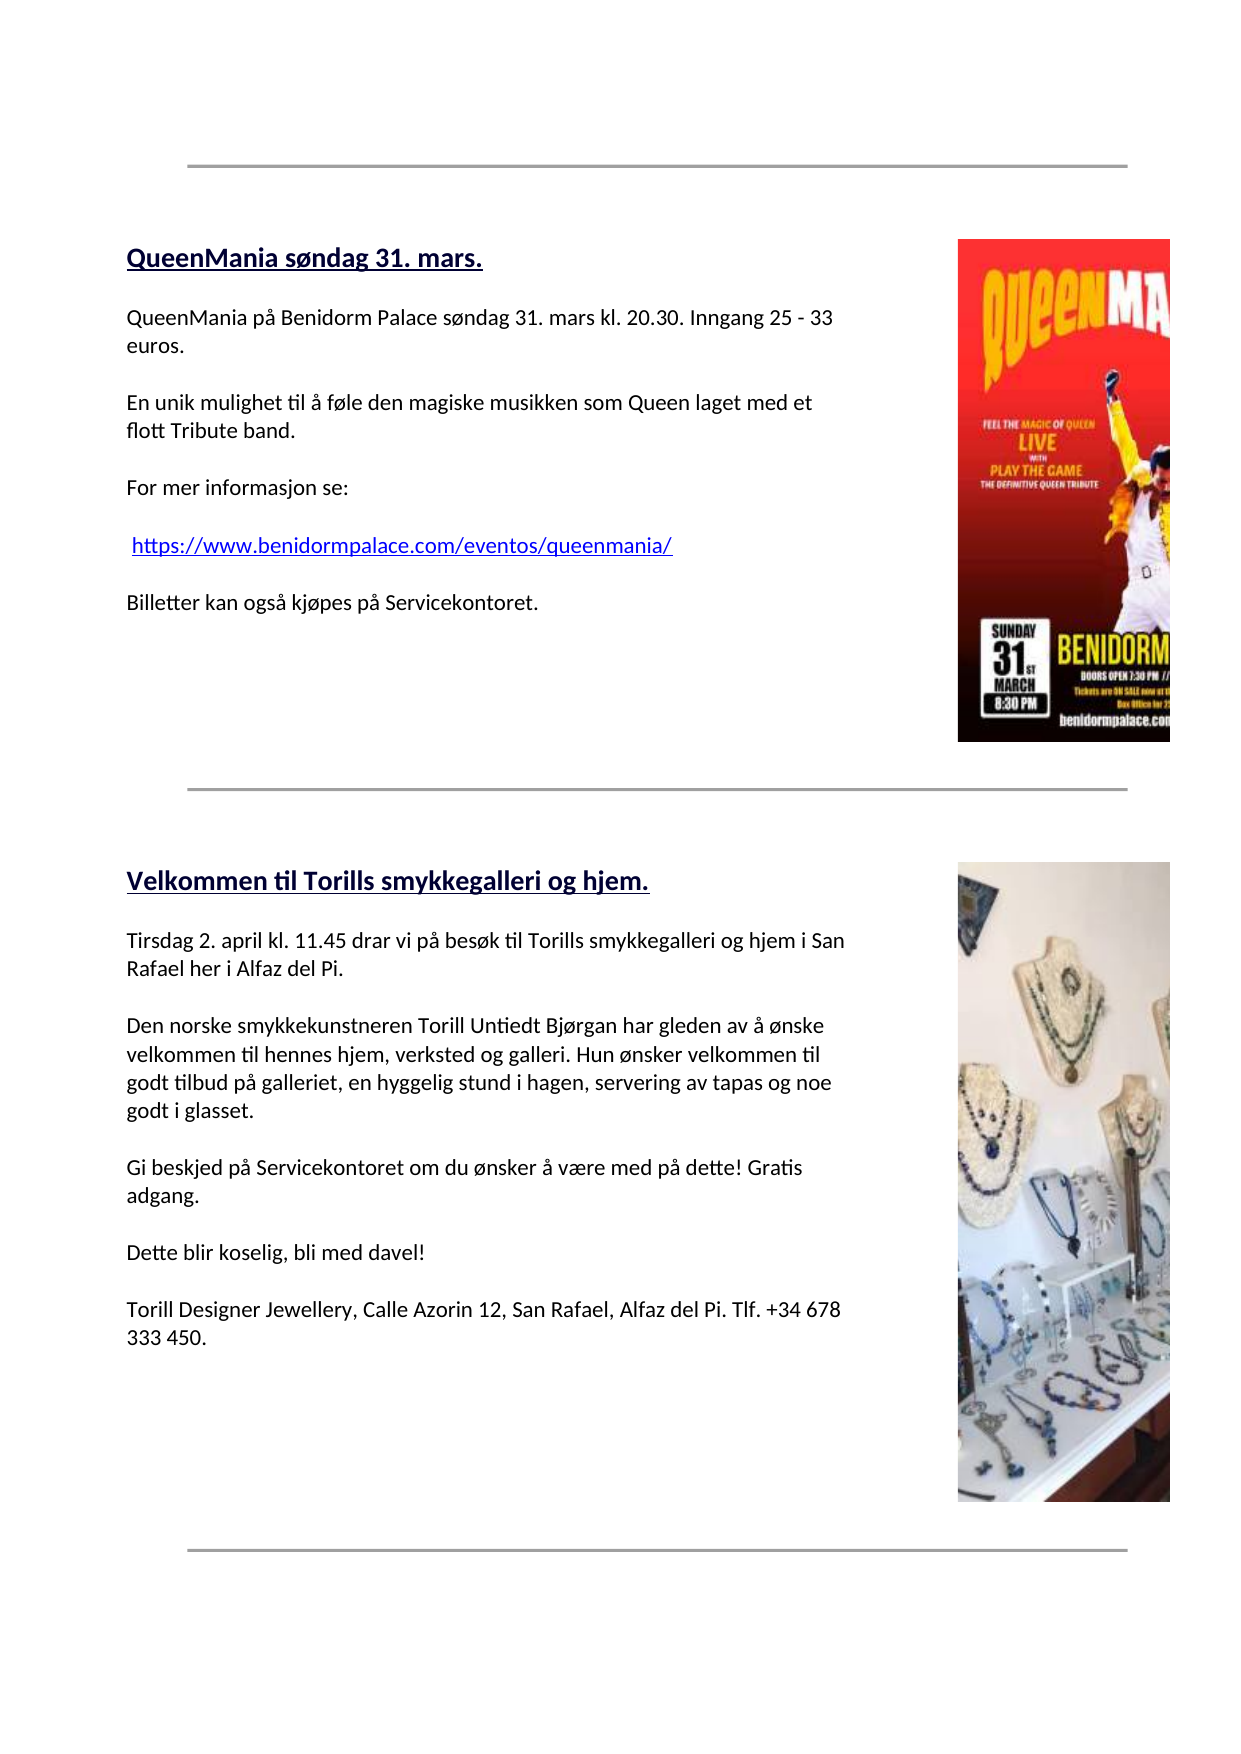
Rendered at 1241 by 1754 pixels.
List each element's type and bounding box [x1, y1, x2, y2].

picture [957, 862, 1170, 1502]
picture [957, 239, 1170, 742]
table_cell [70, 59, 1170, 1625]
